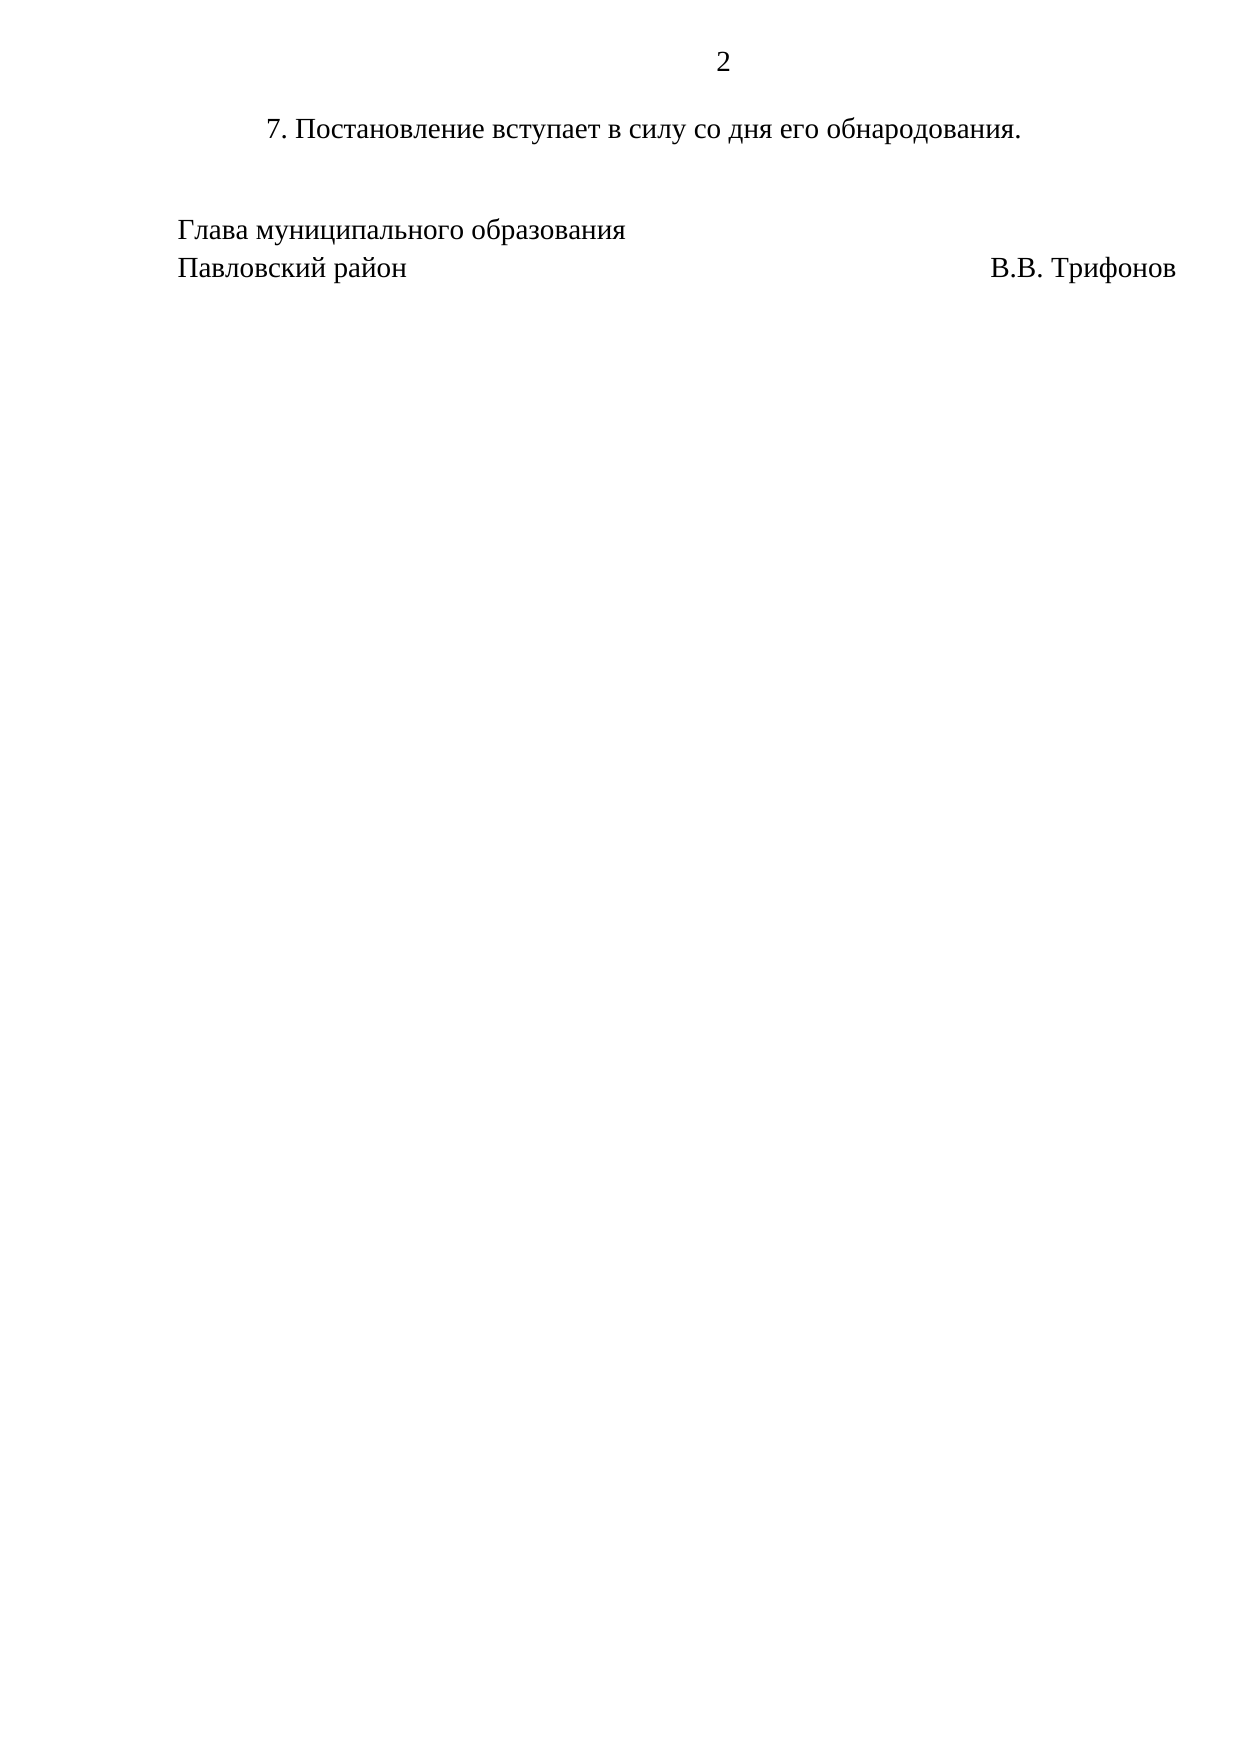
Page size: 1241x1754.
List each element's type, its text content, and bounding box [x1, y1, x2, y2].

text 7. Постановление вступает в силу со дня его обнародования. [177, 111, 1181, 145]
text Глава муниципального образования [177, 212, 1152, 246]
text Павловский район В.В. Трифонов [177, 251, 1181, 284]
text 2 [177, 44, 1181, 78]
